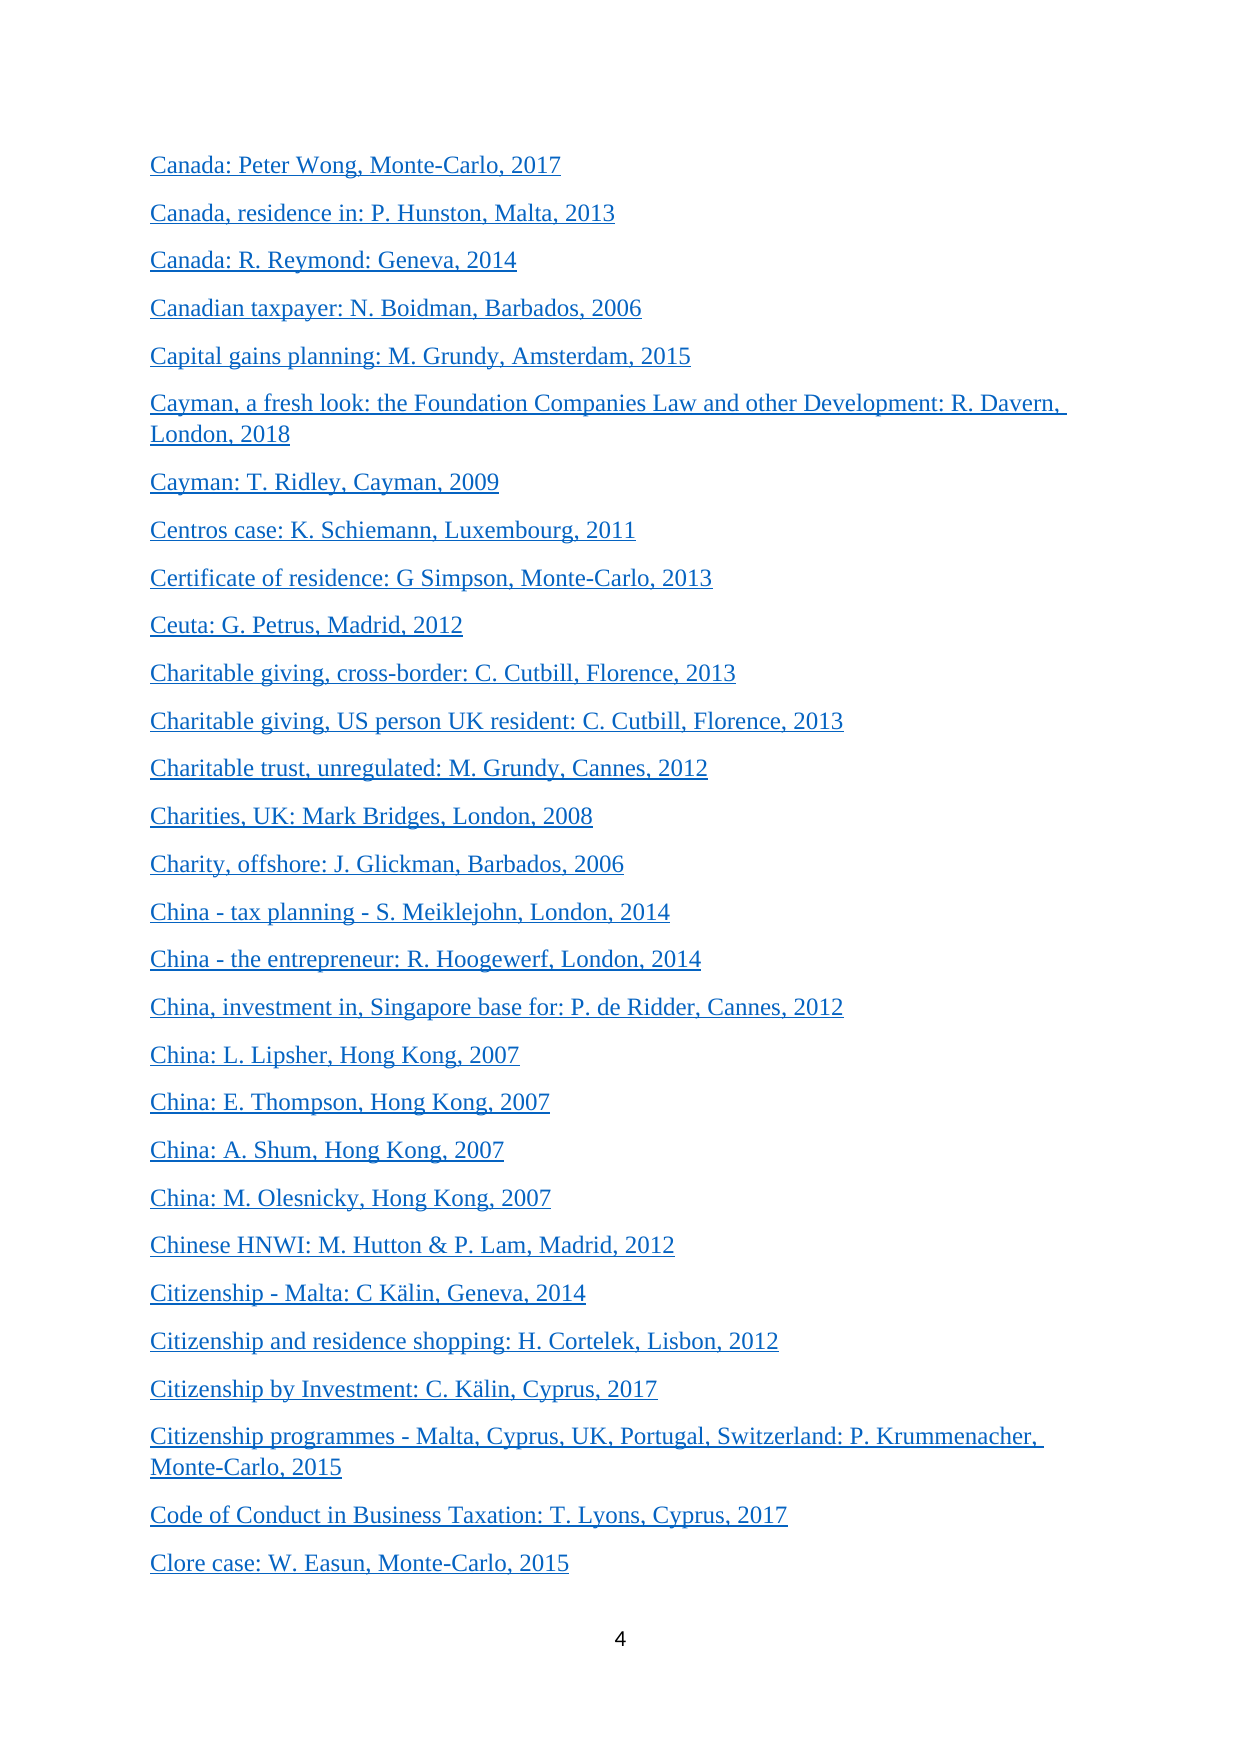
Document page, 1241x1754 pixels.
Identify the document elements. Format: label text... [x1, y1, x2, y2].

text China: E. Thompson, Hong Kong, 2007 [150, 1087, 1090, 1116]
text Canada: Peter Wong, Monte-Carlo, 2017 [150, 150, 1090, 179]
text Canadian taxpayer: N. Boidman, Barbados, 2006 [150, 293, 1090, 322]
text China: A. Shum, Hong Kong, 2007 [150, 1135, 1090, 1164]
text Cayman: T. Ridley, Cayman, 2009 [150, 467, 1090, 496]
text Charities, UK: Mark Bridges, London, 2008 [150, 801, 1090, 830]
text Citizenship - Malta: C Kälin, Geneva, 2014 [150, 1278, 1090, 1307]
text Chinese HNWI: M. Hutton & P. Lam, Madrid, 2012 [150, 1231, 1090, 1259]
text Clore case: W. Easun, Monte-Carlo, 2015 [150, 1548, 1090, 1577]
text China: M. Olesnicky, Hong Kong, 2007 [150, 1183, 1090, 1212]
text Certificate of residence: G Simpson, Monte-Carlo, 2013 [150, 563, 1090, 591]
text Code of Conduct in Business Taxation: T. Lyons, Cyprus, 2017 [150, 1500, 1090, 1529]
text China: L. Lipsher, Hong Kong, 2007 [150, 1040, 1090, 1068]
text Charity, offshore: J. Glickman, Barbados, 2006 [150, 849, 1090, 878]
text Charitable trust, unregulated: M. Grundy, Cannes, 2012 [150, 753, 1090, 782]
text Cayman, a fresh look: the Foundation Companies Law and other Development: R. Davern, London, 2018 [150, 388, 1090, 448]
text Charitable giving, cross-border: C. Cutbill, Florence, 2013 [150, 658, 1090, 687]
text Centros case: K. Schiemann, Luxembourg, 2011 [150, 515, 1090, 544]
text China, investment in, Singapore base for: P. de Ridder, Cannes, 2012 [150, 992, 1090, 1021]
text Canada, residence in: P. Hunston, Malta, 2013 [150, 198, 1090, 226]
text Charitable giving, US person UK resident: C. Cutbill, Florence, 2013 [150, 706, 1090, 734]
text Canada: R. Reymond: Geneva, 2014 [150, 245, 1090, 274]
text China - the entrepreneur: R. Hoogewerf, London, 2014 [150, 944, 1090, 973]
text Citizenship and residence shopping: H. Cortelek, Lisbon, 2012 [150, 1326, 1090, 1355]
text Ceuta: G. Petrus, Madrid, 2012 [150, 610, 1090, 639]
text Citizenship by Investment: C. Kälin, Cyprus, 2017 [150, 1374, 1090, 1402]
text China - tax planning - S. Meiklejohn, London, 2014 [150, 897, 1090, 925]
text Capital gains planning: M. Grundy, Amsterdam, 2015 [150, 341, 1090, 369]
text Citizenship programmes - Malta, Cyprus, UK, Portugal, Switzerland: P. Krummenacher, Monte-Carlo, 2015 [150, 1421, 1090, 1481]
